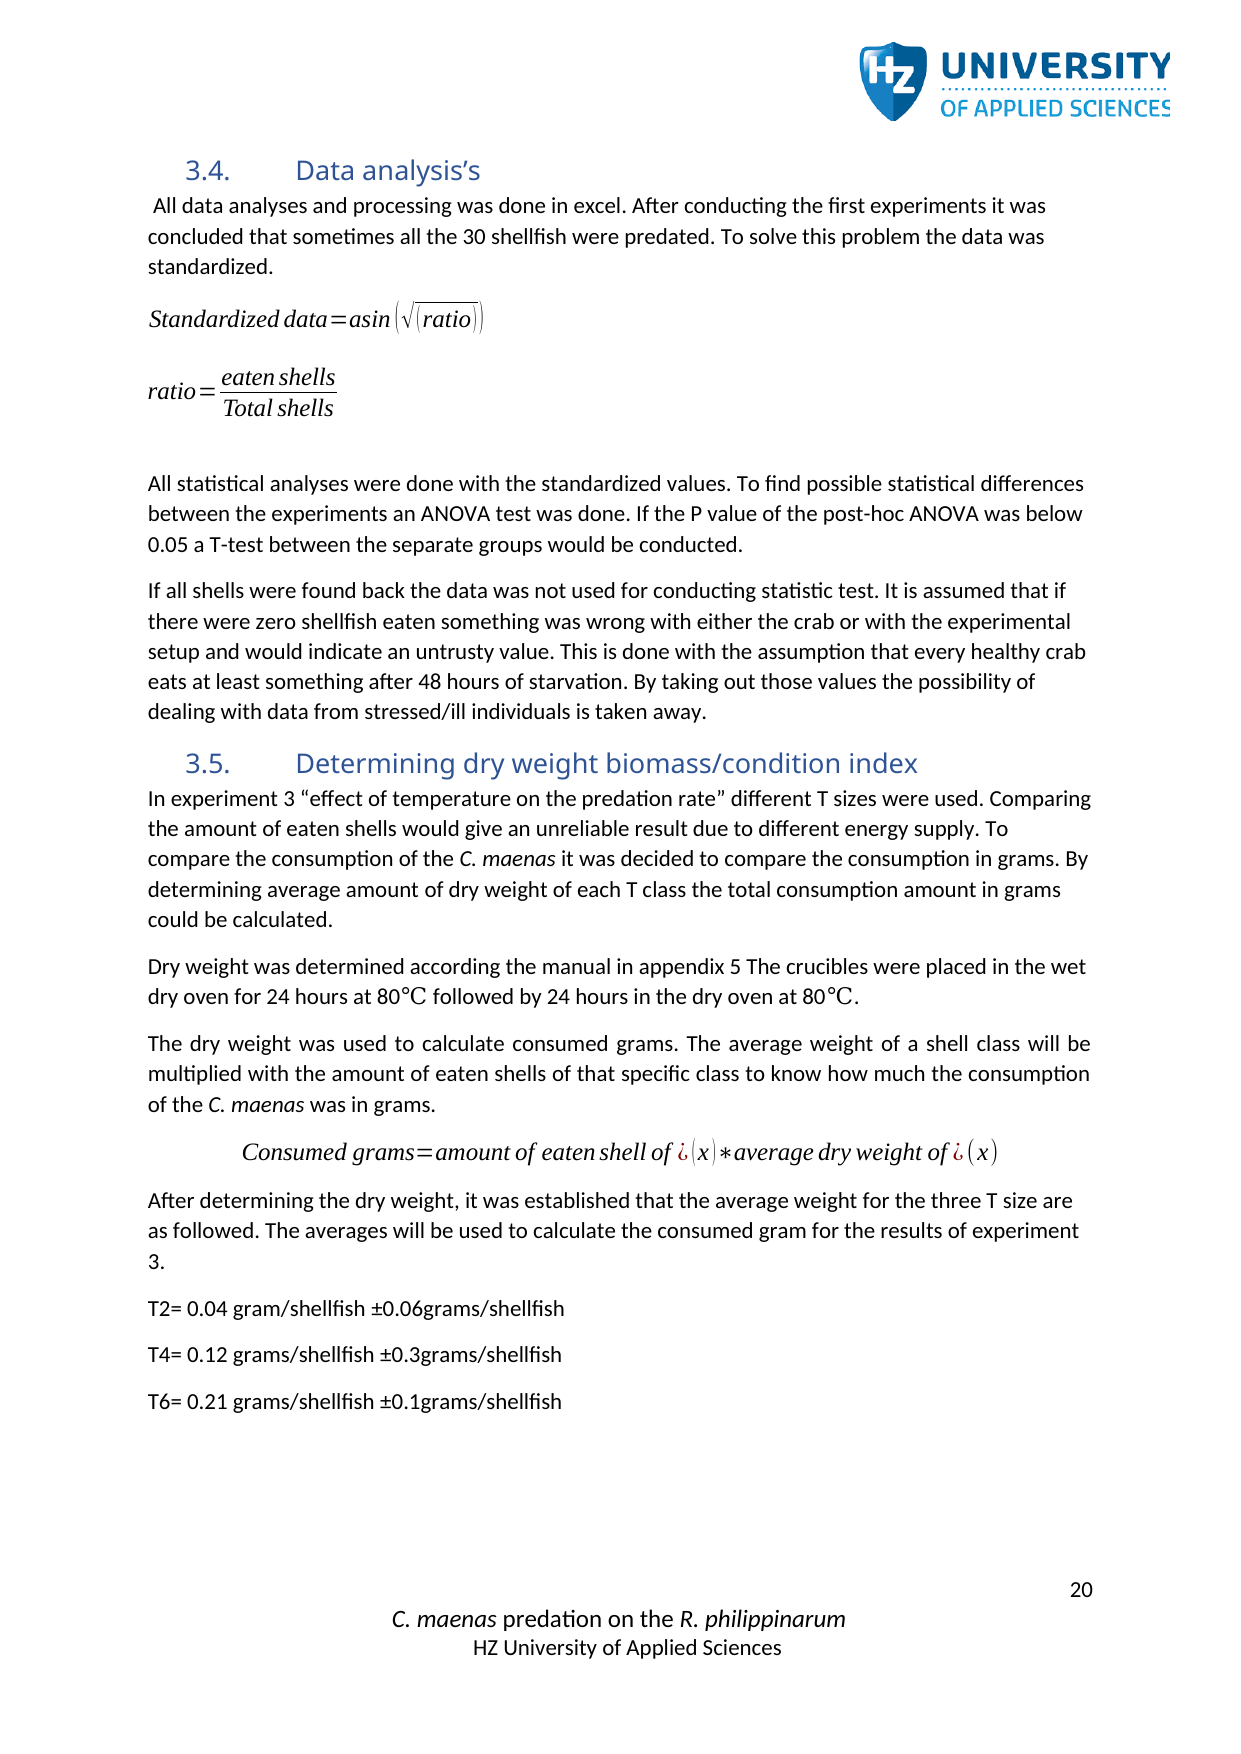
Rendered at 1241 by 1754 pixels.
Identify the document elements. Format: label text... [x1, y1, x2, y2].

text The dry weight was used to calculate consumed grams. The average weight of a shell class will be multiplied with the amount of eaten shells of that specific class to know how much the consumption of the C. maenas was in grams. [148, 1029, 1093, 1118]
picture [857, 42, 1170, 121]
text If all shells were found back the data was not used for conducting statistic test. It is assumed that if there were zero shellfish eaten something was wrong with either the crab or with the experimental setup and would indicate an untrusty value. This is done with the assumption that every healthy crab eats at least something after 48 hours of starvation. By taking out those values the possibility of dealing with data from stressed/ill individuals is taken away. [148, 577, 1093, 725]
text Dry weight was determined according the manual in appendix 5 The crucibles were placed in the wet dry oven for 24 hours at 80℃ followed by 24 hours in the dry oven at 80℃. [148, 952, 1093, 1010]
text After determining the dry weight, it was established that the average weight for the three T size are as followed. The averages will be used to calculate the consumed gram for the results of experiment 3. [148, 1186, 1093, 1275]
subtitle Data analysis’s [185, 152, 1093, 189]
text T6= 0.21 grams/shellfish ±0.1grams/shellfish [148, 1387, 1093, 1415]
subtitle Determining dry weight biomass/condition index [185, 744, 1093, 781]
text All data analyses and processing was done in excel. After conducting the first experiments it was concluded that sometimes all the 30 shellfish were predated. To solve this problem the data was standardized. [148, 192, 1093, 280]
text In experiment 3 “effect of temperature on the predation rate” different T sizes were used. Comparing the amount of eaten shells would give an unreliable result due to different energy supply. To compare the consumption of the C. maenas it was decided to compare the consumption in grams. By determining average amount of dry weight of each T class the total consumption amount in grams could be calculated. [148, 784, 1093, 933]
text T2= 0.04 gram/shellfish ±0.06grams/shellfish [148, 1294, 1093, 1322]
text T4= 0.12 grams/shellfish ±0.3grams/shellfish [148, 1341, 1093, 1368]
text All statistical analyses were done with the standardized values. To find possible statistical differences between the experiments an ANOVA test was done. If the P value of the post-hoc ANOVA was below 0.05 a T-test between the separate groups would be conducted. [148, 469, 1093, 558]
